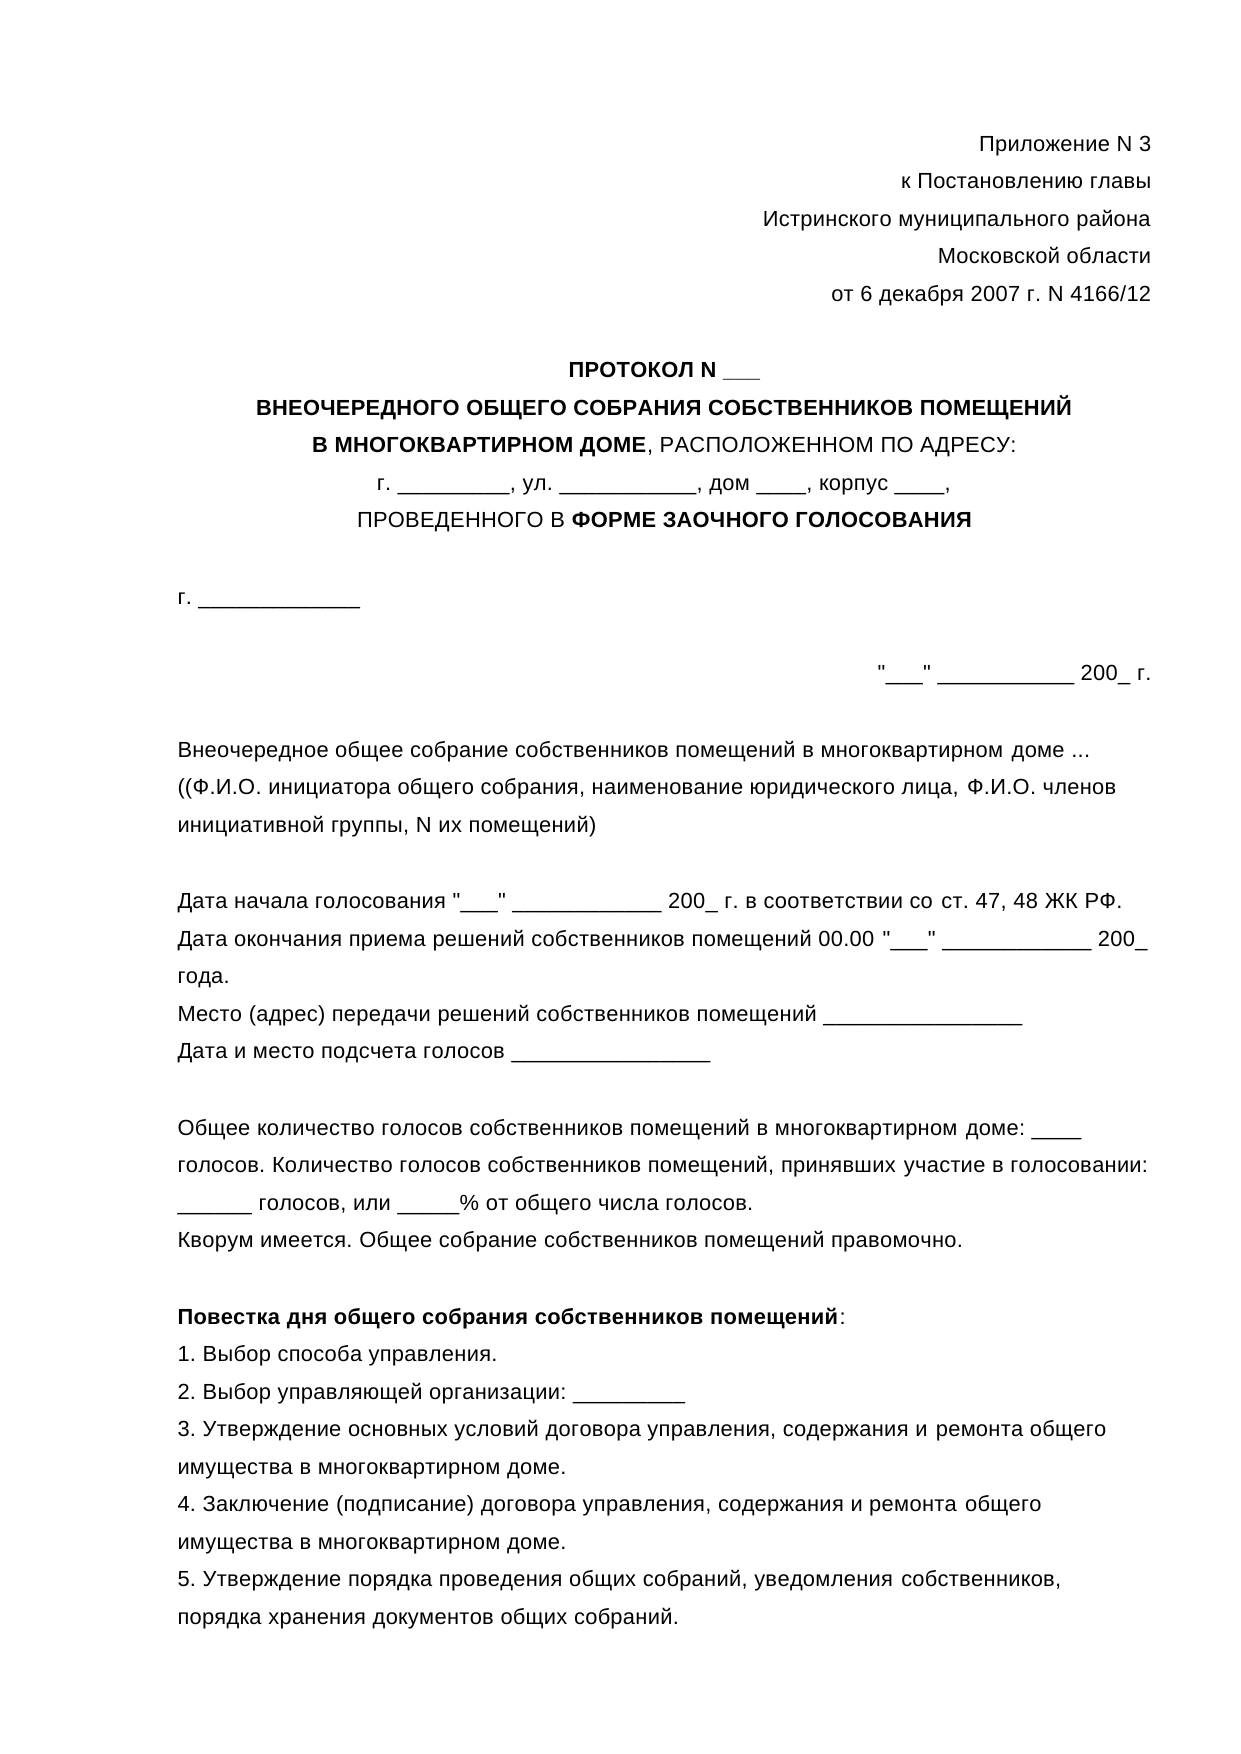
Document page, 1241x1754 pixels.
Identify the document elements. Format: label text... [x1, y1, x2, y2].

text ПРОТОКОЛ N ___ ВНЕОЧЕРЕДНОГО ОБЩЕГО СОБРАНИЯ СОБСТВЕННИКОВ ПОМЕЩЕНИЙ В МНОГОКВАРТИРНОМ ДОМЕ, РАСПОЛОЖЕННОМ ПО АДРЕСУ: г. _________, ул. ___________, дом ____, корпус ____, ПРОВЕДЕННОГО В ФОРМЕ ЗАОЧНОГО ГОЛОСОВАНИЯ [177, 345, 1152, 532]
text г. _____________ [177, 571, 1152, 609]
text Приложение N 3 к Постановлению главы Истринского муниципального района Московской области от 6 декабря 2007 г. N 4166/12 [177, 118, 1152, 306]
text Дата начала голосования "___" ____________ 200_ г. в соответствии со ст. 47, 48 ЖК РФ. Дата окончания приема решений собственников помещений 00.00 "___" ____________ 200_ года. [177, 876, 1152, 988]
text "___" ___________ 200_ г. [177, 648, 1152, 685]
text Общее количество голосов собственников помещений в многоквартирном доме: ____ голосов. Количество голосов собственников помещений, принявших участие в голосовании: ______ голосов, или _____% от общего числа голосов. Кворум имеется. Общее собрание собственников помещений правомочно. [177, 1102, 1152, 1252]
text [177, 1292, 1152, 1629]
text Место (адрес) передачи решений собственников помещений ________________ Дата и место подсчета голосов ________________ [177, 988, 1152, 1063]
text Внеочередное общее собрание собственников помещений в многоквартирном доме ... ((Ф.И.О. инициатора общего собрания, наименование юридического лица, Ф.И.О. членов инициативной группы, N их помещений) [177, 724, 1152, 837]
